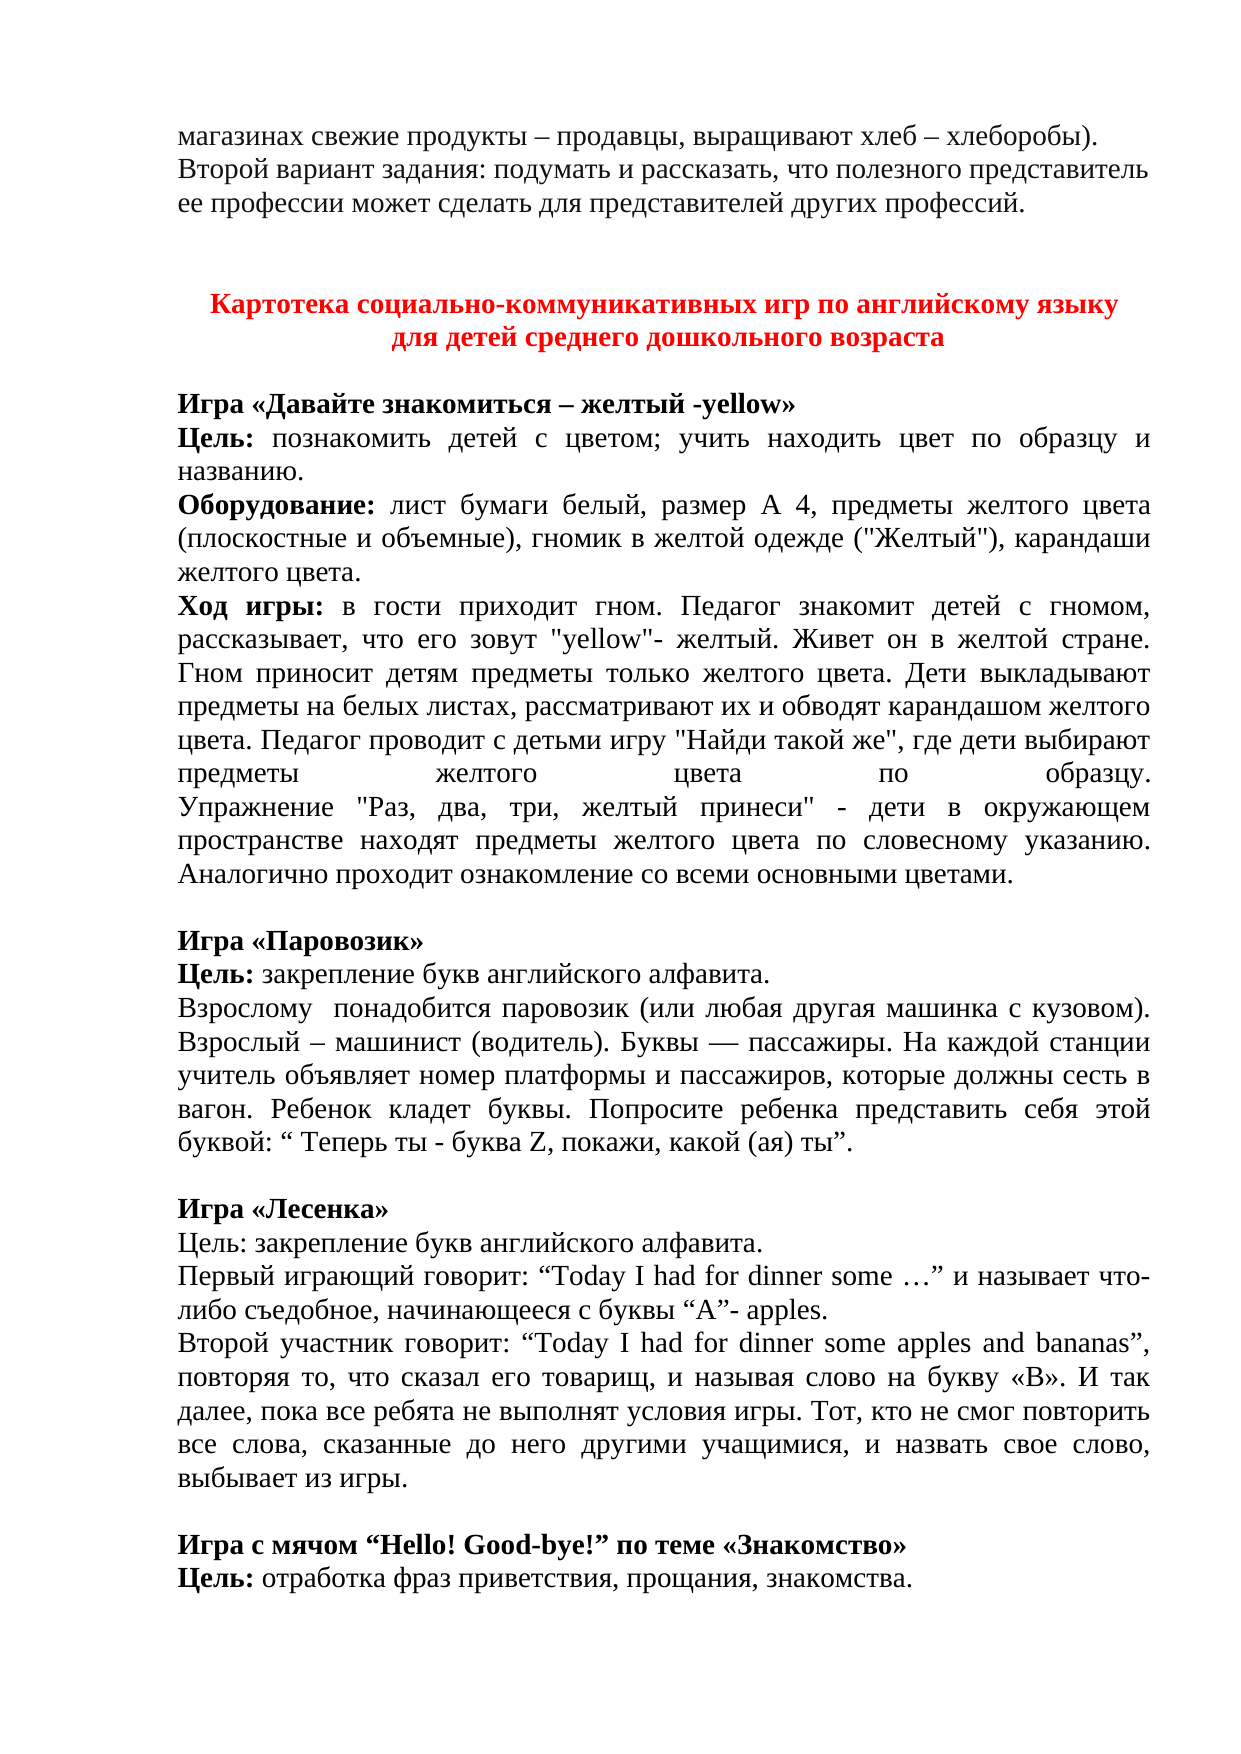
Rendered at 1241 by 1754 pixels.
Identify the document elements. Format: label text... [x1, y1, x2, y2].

text Игра «Паровозик» [177, 923, 1152, 957]
text Цель: познакомить детей с цветом; учить находить цвет по образцу и названию. Оборудование: лист бумаги белый, размер А 4, предметы желтого цвета (плоскостные и объемные), гномик в желтой одежде ("Желтый"), карандаши желтого цвета. [177, 420, 1152, 588]
text Игра с мячом “Hello! Good-bye!” по теме «Знакомство» [177, 1527, 1152, 1560]
text Игра «Давайте знакомиться – желтый -yellow» [177, 386, 1152, 420]
text Картотека социально-коммуникативных игр по английскому языку [177, 286, 1152, 319]
text Взрослому понадобится паровозик (или любая другая машинка с кузовом). Взрослый – машинист (водитель). Буквы — пассажиры. На каждой станции учитель объявляет номер платформы и пассажиров, которые должны сесть в вагон. Ребенок кладет буквы. Попросите ребенка представить себя этой буквой: “ Теперь ты - буква Z, покажи, какой (ая) ты”. [177, 990, 1152, 1158]
text Второй участник говорит: “Today I had for dinner some apples and bananas”, повторяя то, что сказал его товарищ, и называя слово на букву «В». И так далее, пока все ребята не выполнят условия игры. Тот, кто не смог повторить все слова, сказанные до него другими учащимися, и назвать свое слово, выбывает из игры. [177, 1326, 1152, 1493]
text Цель: закрепление букв английского алфавита. [177, 957, 1152, 990]
text Цель: отработка фраз приветствия, прощания, знакомства. [177, 1560, 1152, 1594]
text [177, 118, 1152, 219]
text Игра «Лесенка» [177, 1191, 1152, 1225]
text Первый играющий говорит: “Today I had for dinner some …” и называет что-либо съедобное, начинающееся с буквы “A”- apples. [177, 1258, 1152, 1326]
text Ход игры: в гости приходит гном. Педагог знакомит детей с гномом, рассказывает, что его зовут "yellow"- желтый. Живет он в желтой стране. Гном приносит детям предметы только желтого цвета. Дети выкладывают предметы на белых листах, рассматривают их и обводят карандашом желтого цвета. Педагог проводит с детьми игру "Найди такой же", где дети выбирают предметы желтого цвета по образцу. Упражнение "Раз, два, три, желтый принеси" - дети в окружающем пространстве находят предметы желтого цвета по словесному указанию. Аналогично проходит ознакомление со всеми основными цветами. [177, 588, 1152, 889]
text для детей среднего дошкольного возраста [177, 319, 1152, 353]
text Цель: закрепление букв английского алфавита. [177, 1225, 1152, 1258]
